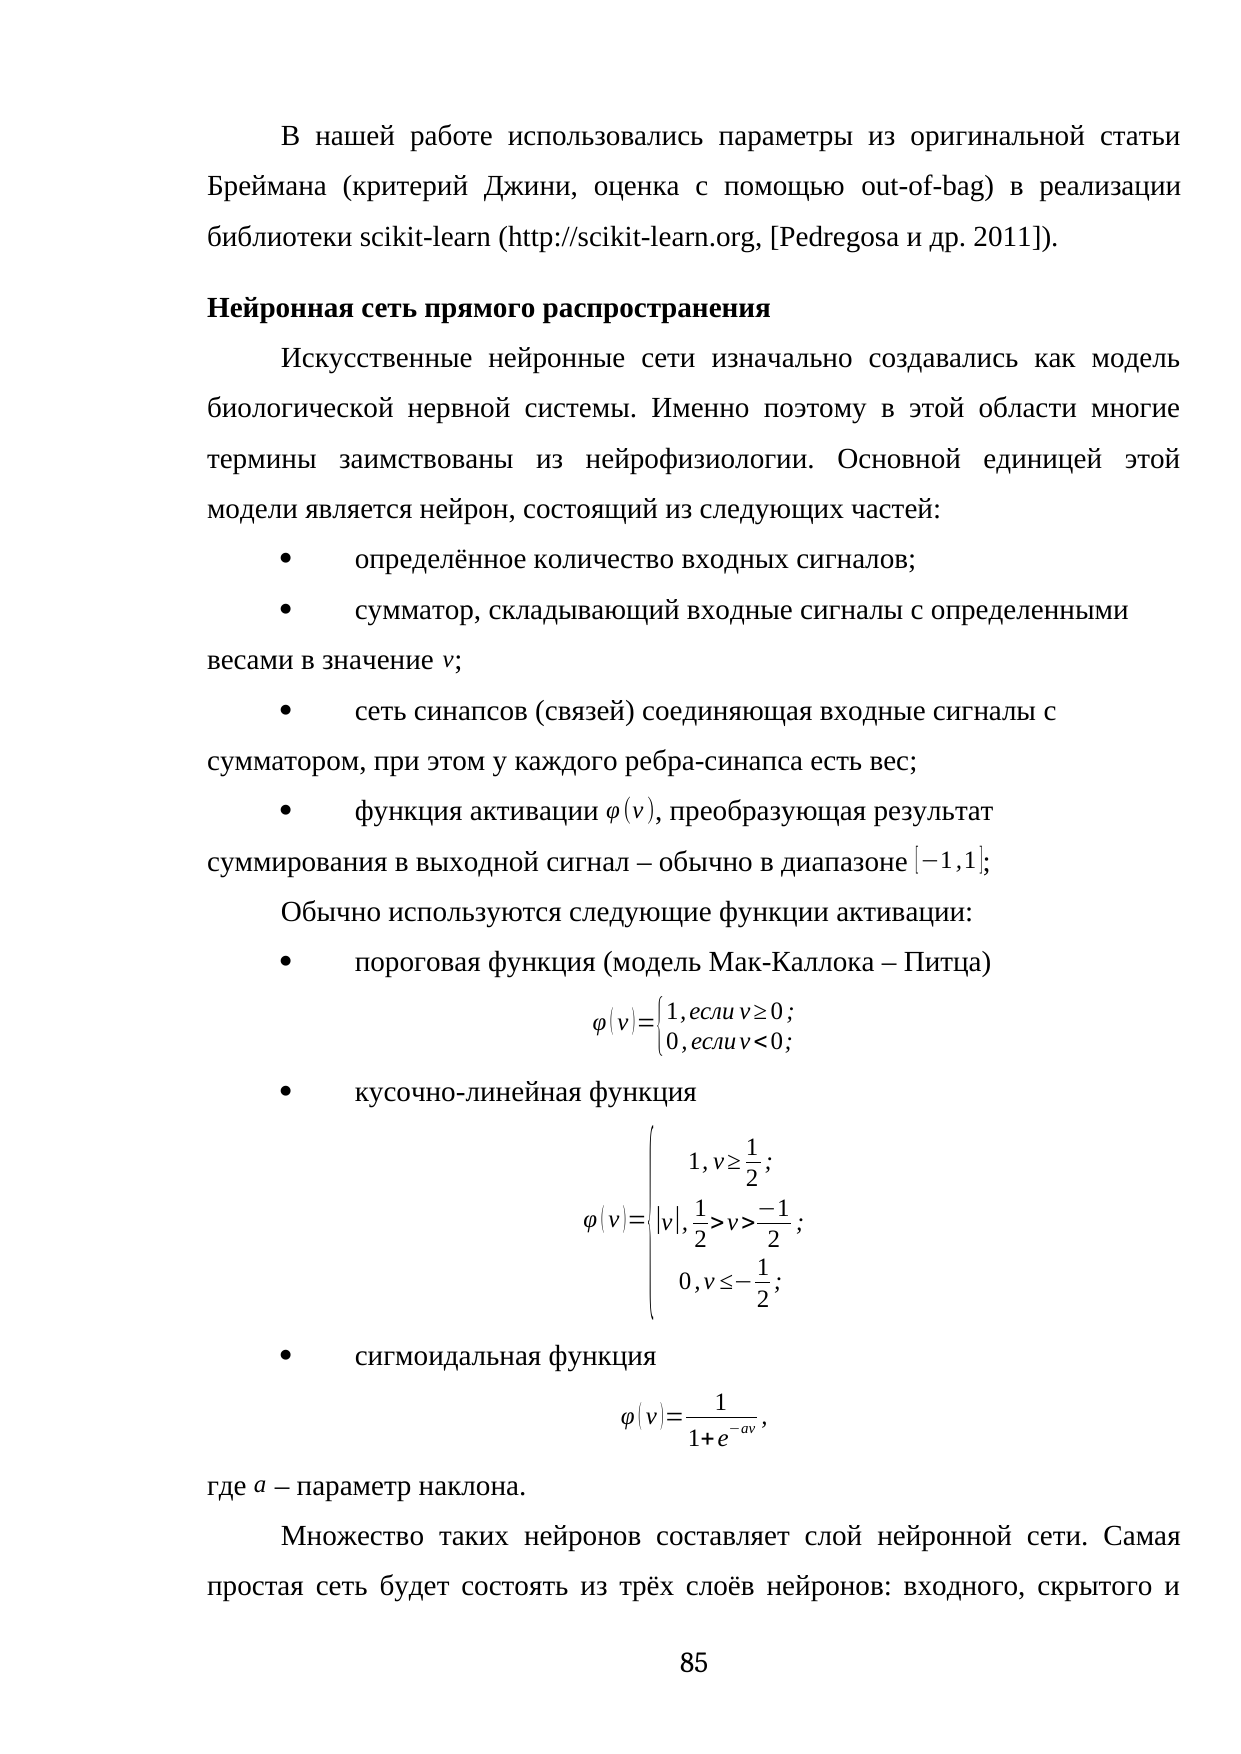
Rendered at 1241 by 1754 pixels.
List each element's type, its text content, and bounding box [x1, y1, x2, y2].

list сигмоидальная функция [207, 1338, 1181, 1372]
list определённое количество входных сигналов; [207, 541, 1181, 575]
subtitle Нейронная сеть прямого распространения [207, 290, 1181, 323]
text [207, 1518, 1181, 1602]
list кусочно-линейная функция [207, 1074, 1181, 1107]
text где – параметр наклона. [207, 1468, 1181, 1501]
list сеть синапсов (связей) соединяющая входные сигналы с сумматором, при этом у каждого ребра-синапса есть вес; [207, 693, 1181, 777]
text Искусственные нейронные сети изначально создавались как модель биологической нервной системы. Именно поэтому в этой области многие термины заимствованы из нейрофизиологии. Основной единицей этой модели является нейрон, состоящий из следующих частей: [207, 340, 1181, 525]
text Обычно используются следующие функции активации: [207, 894, 1181, 928]
text В нашей работе использовались параметры из оригинальной статьи Бреймана (критерий Джини, оценка с помощью out-of-bag) в реализации библиотеки scikit-learn (http://scikit-learn.org, [Pedregosa и др. 2011]). [207, 118, 1181, 252]
list функция активации , преобразующая результат суммирования в выходной сигнал – обычно в диапазоне ; [207, 793, 1181, 877]
list пороговая функция (модель Мак-Каллока – Питца) [207, 944, 1181, 978]
list сумматор, складывающий входные сигналы с определенными весами в значение ; [207, 592, 1181, 676]
